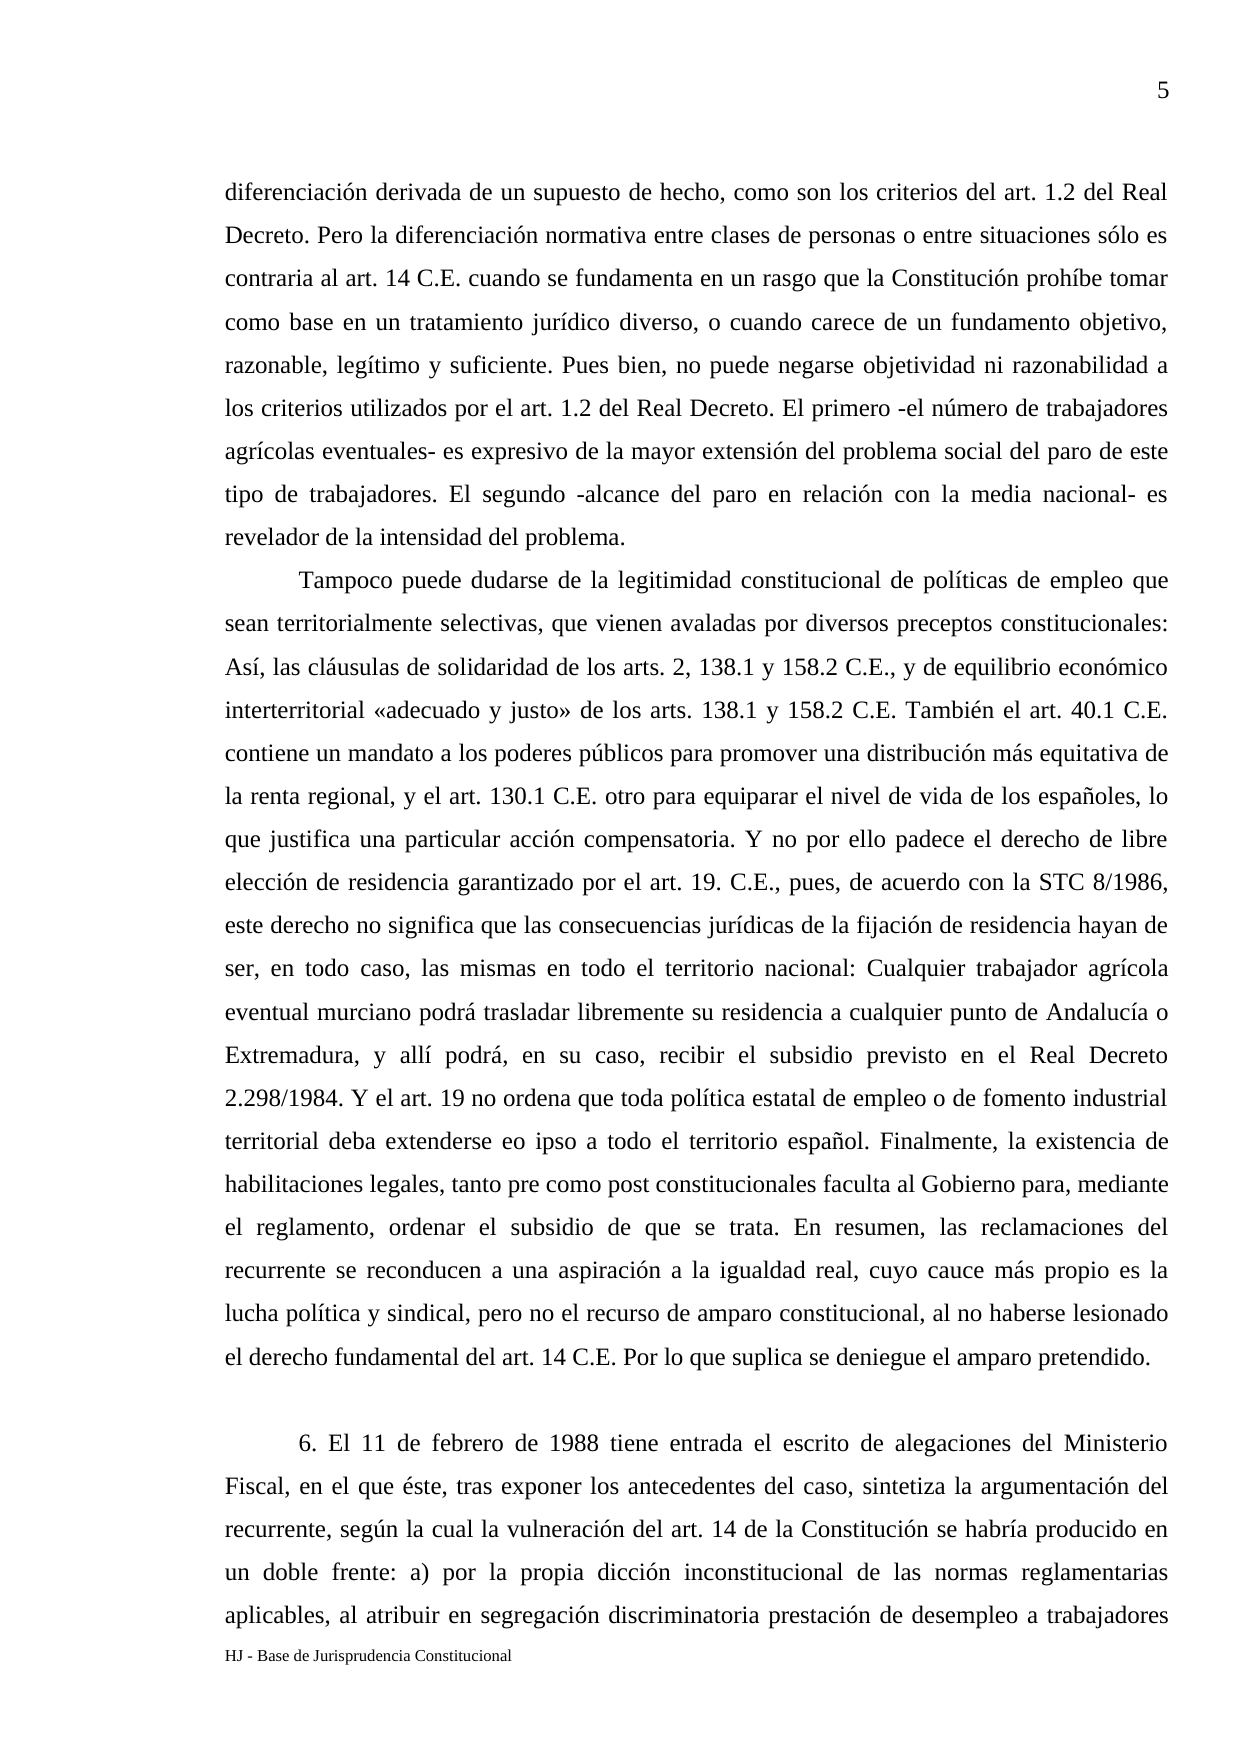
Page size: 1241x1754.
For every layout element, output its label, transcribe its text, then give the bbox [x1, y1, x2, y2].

text Tampoco puede dudarse de la legitimidad constitucional de políticas de empleo que sean territorialmente selectivas, que vienen avaladas por diversos preceptos constitucionales: Así, las cláusulas de solidaridad de los arts. 2, 138.1 y 158.2 C.E., y de equilibrio económico interterritorial «adecuado y justo» de los arts. 138.1 y 158.2 C.E. También el art. 40.1 C.E. contiene un mandato a los poderes públicos para promover una distribución más equitativa de la renta regional, y el art. 130.1 C.E. otro para equiparar el nivel de vida de los españoles, lo que justifica una particular acción compensatoria. Y no por ello padece el derecho de libre elección de residencia garantizado por el art. 19. C.E., pues, de acuerdo con la STC 8/1986, este derecho no significa que las consecuencias jurídicas de la fijación de residencia hayan de ser, en todo caso, las mismas en todo el territorio nacional: Cualquier trabajador agrícola eventual murciano podrá trasladar libremente su residencia a cualquier punto de Andalucía o Extremadura, y allí podrá, en su caso, recibir el subsidio previsto en el Real Decreto 2.298/1984. Y el art. 19 no ordena que toda política estatal de empleo o de fomento industrial territorial deba extenderse eo ipso a todo el territorio español. Finalmente, la existencia de habilitaciones legales, tanto pre como post constitucionales faculta al Gobierno para, mediante el reglamento, ordenar el subsidio de que se trata. En resumen, las reclamaciones del recurrente se reconducen a una aspiración a la igualdad real, cuyo cauce más propio es la lucha política y sindical, pero no el recurso de amparo constitucional, al no haberse lesionado el derecho fundamental del art. 14 C.E. Por lo que suplica se deniegue el amparo pretendido. [224, 565, 1169, 1370]
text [224, 177, 1169, 551]
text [224, 1428, 1169, 1629]
